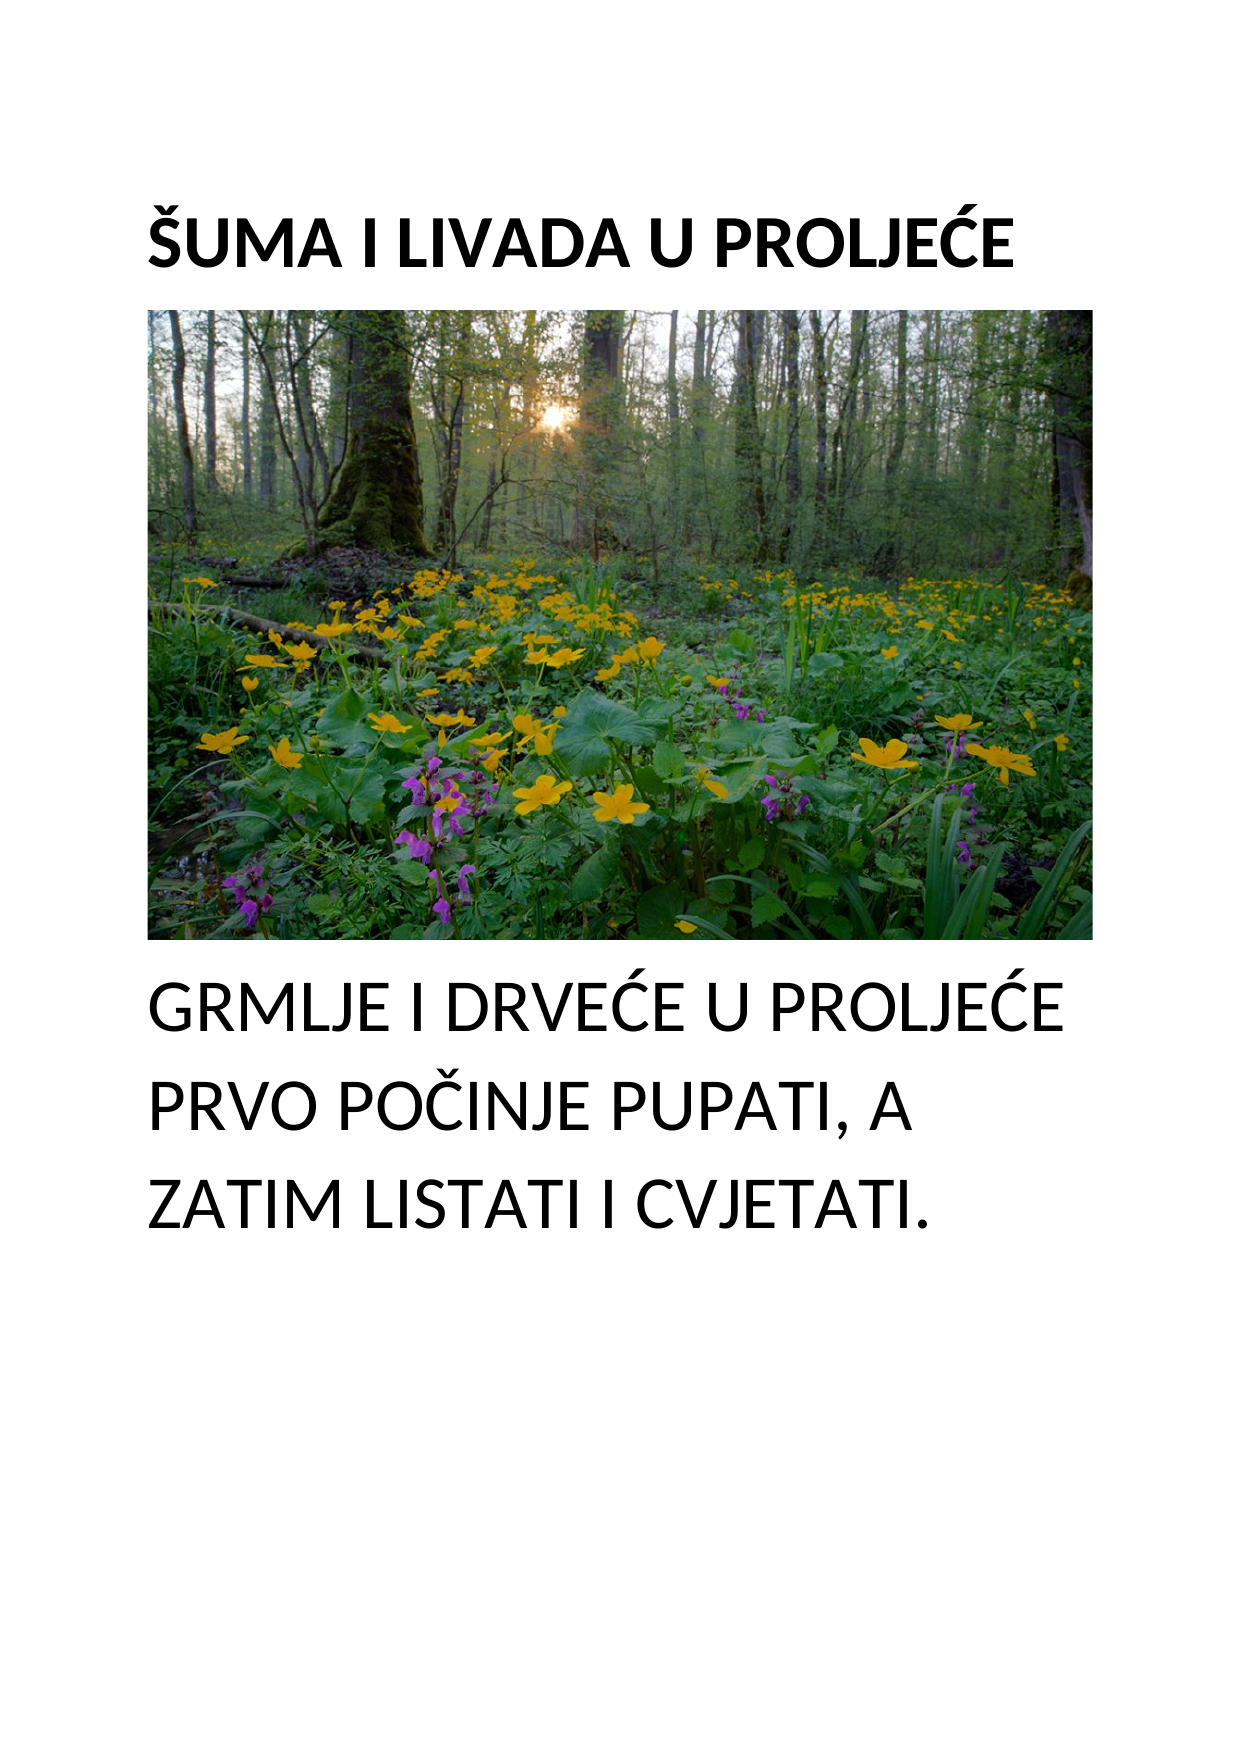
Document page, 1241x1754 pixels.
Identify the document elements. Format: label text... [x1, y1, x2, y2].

picture [147, 310, 1093, 940]
text ŠUMA I LIVADA U PROLJEĆE [148, 194, 1093, 286]
text GRMLJE I DRVEĆE U PROLJEĆE PRVO POČINJE PUPATI, A ZATIM LISTATI I CVJETATI. [148, 958, 1093, 1247]
